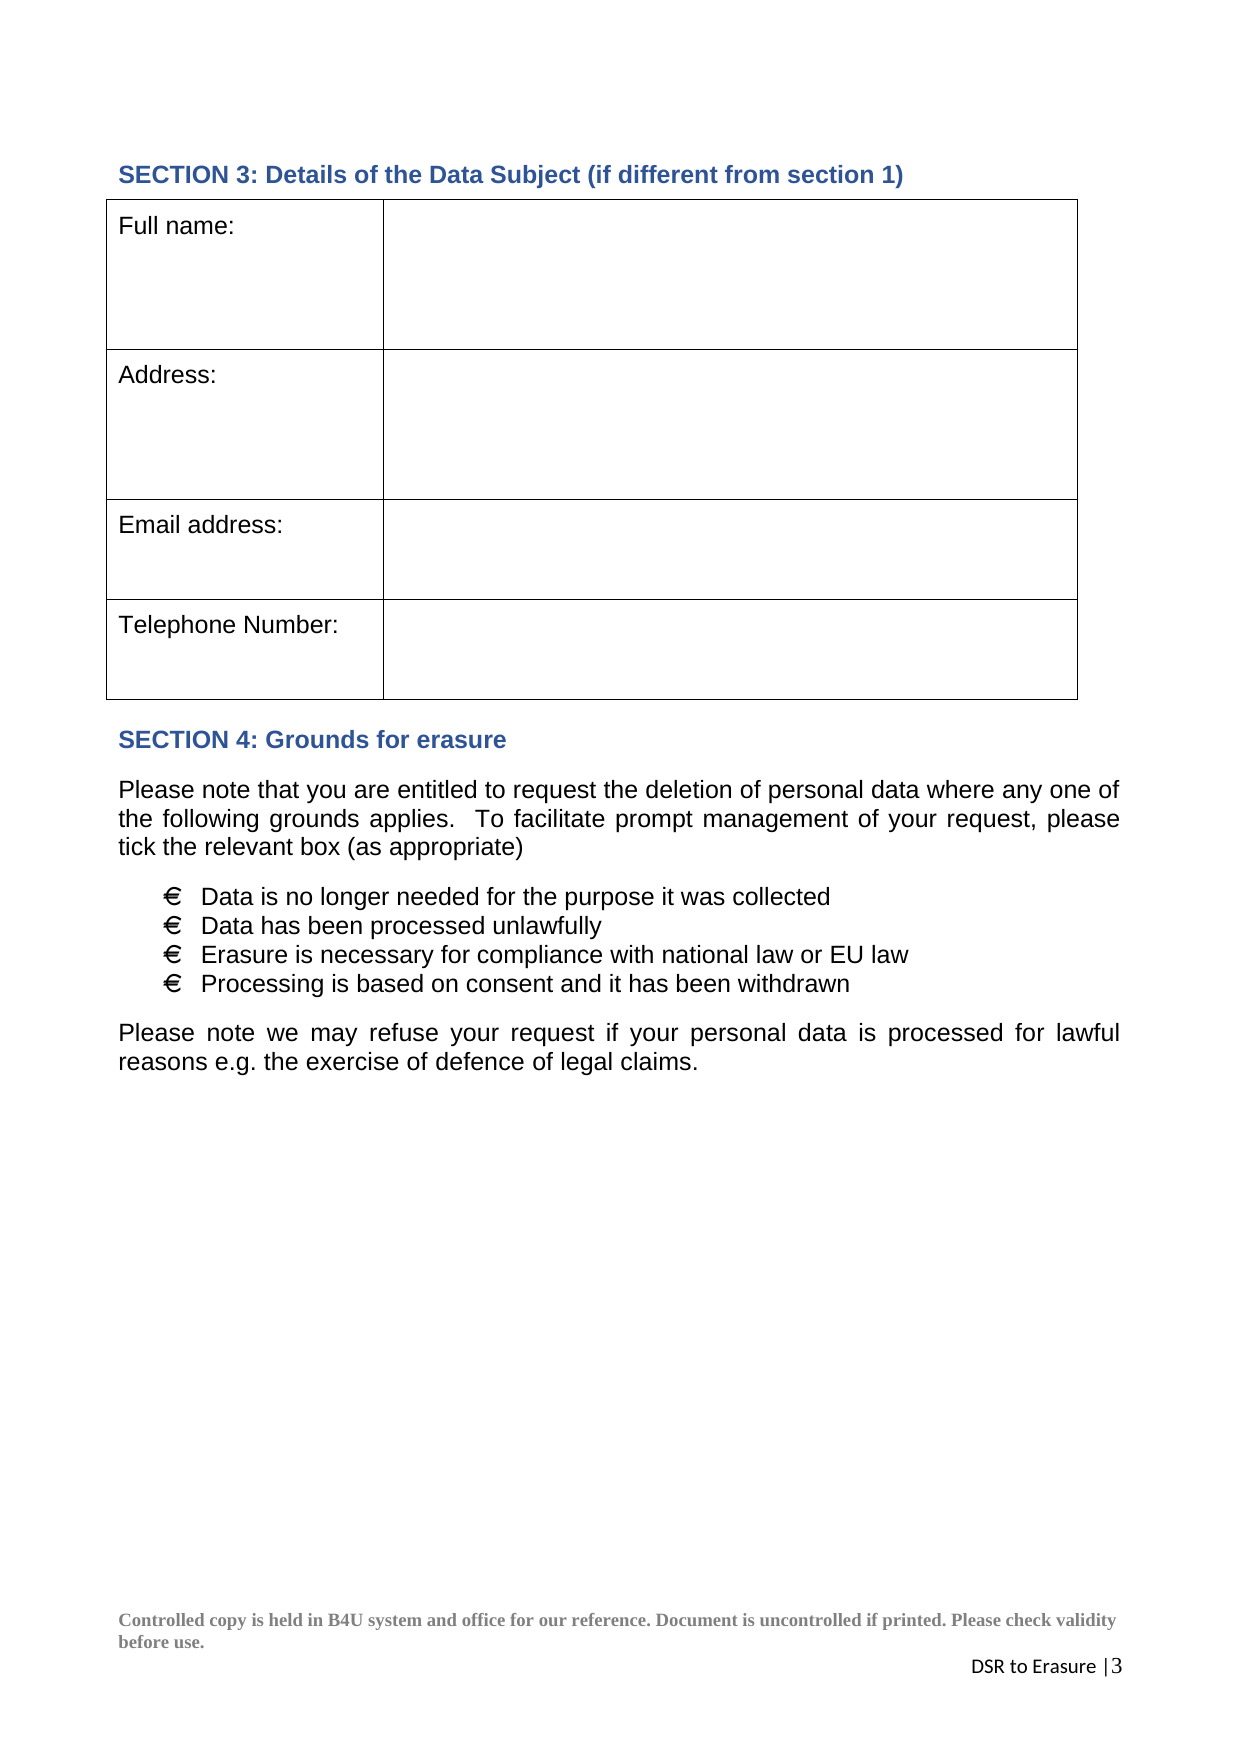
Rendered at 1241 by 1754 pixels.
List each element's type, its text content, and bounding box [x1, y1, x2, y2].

table_cell [384, 350, 1077, 499]
text Please note we may refuse your request if your personal data is processed for lawful reasons e.g. the exercise of defence of legal claims. [118, 1018, 1122, 1076]
text SECTION 4: Grounds for erasure [118, 725, 1122, 754]
table_cell Address: [107, 350, 383, 499]
list Processing is based on consent and it has been withdrawn [163, 968, 1122, 997]
table_header [384, 200, 1077, 349]
list Erasure is necessary for compliance with national law or EU law [163, 940, 1122, 968]
table_cell Email address: [107, 500, 383, 599]
subtitle SECTION 3: Details of the Data Subject (if different from section 1) [118, 160, 1122, 189]
table_header Full name: [107, 200, 383, 349]
list Data has been processed unlawfully [163, 911, 1122, 940]
list Data is no longer needed for the purpose it was collected [163, 882, 1122, 911]
table_cell Telephone Number: [107, 600, 383, 699]
table_cell [384, 600, 1077, 699]
text Please note that you are entitled to request the deletion of personal data where any one of the following grounds applies. To facilitate prompt management of your request, please tick the relevant box (as appropriate) [118, 775, 1122, 861]
table_cell [384, 500, 1077, 599]
